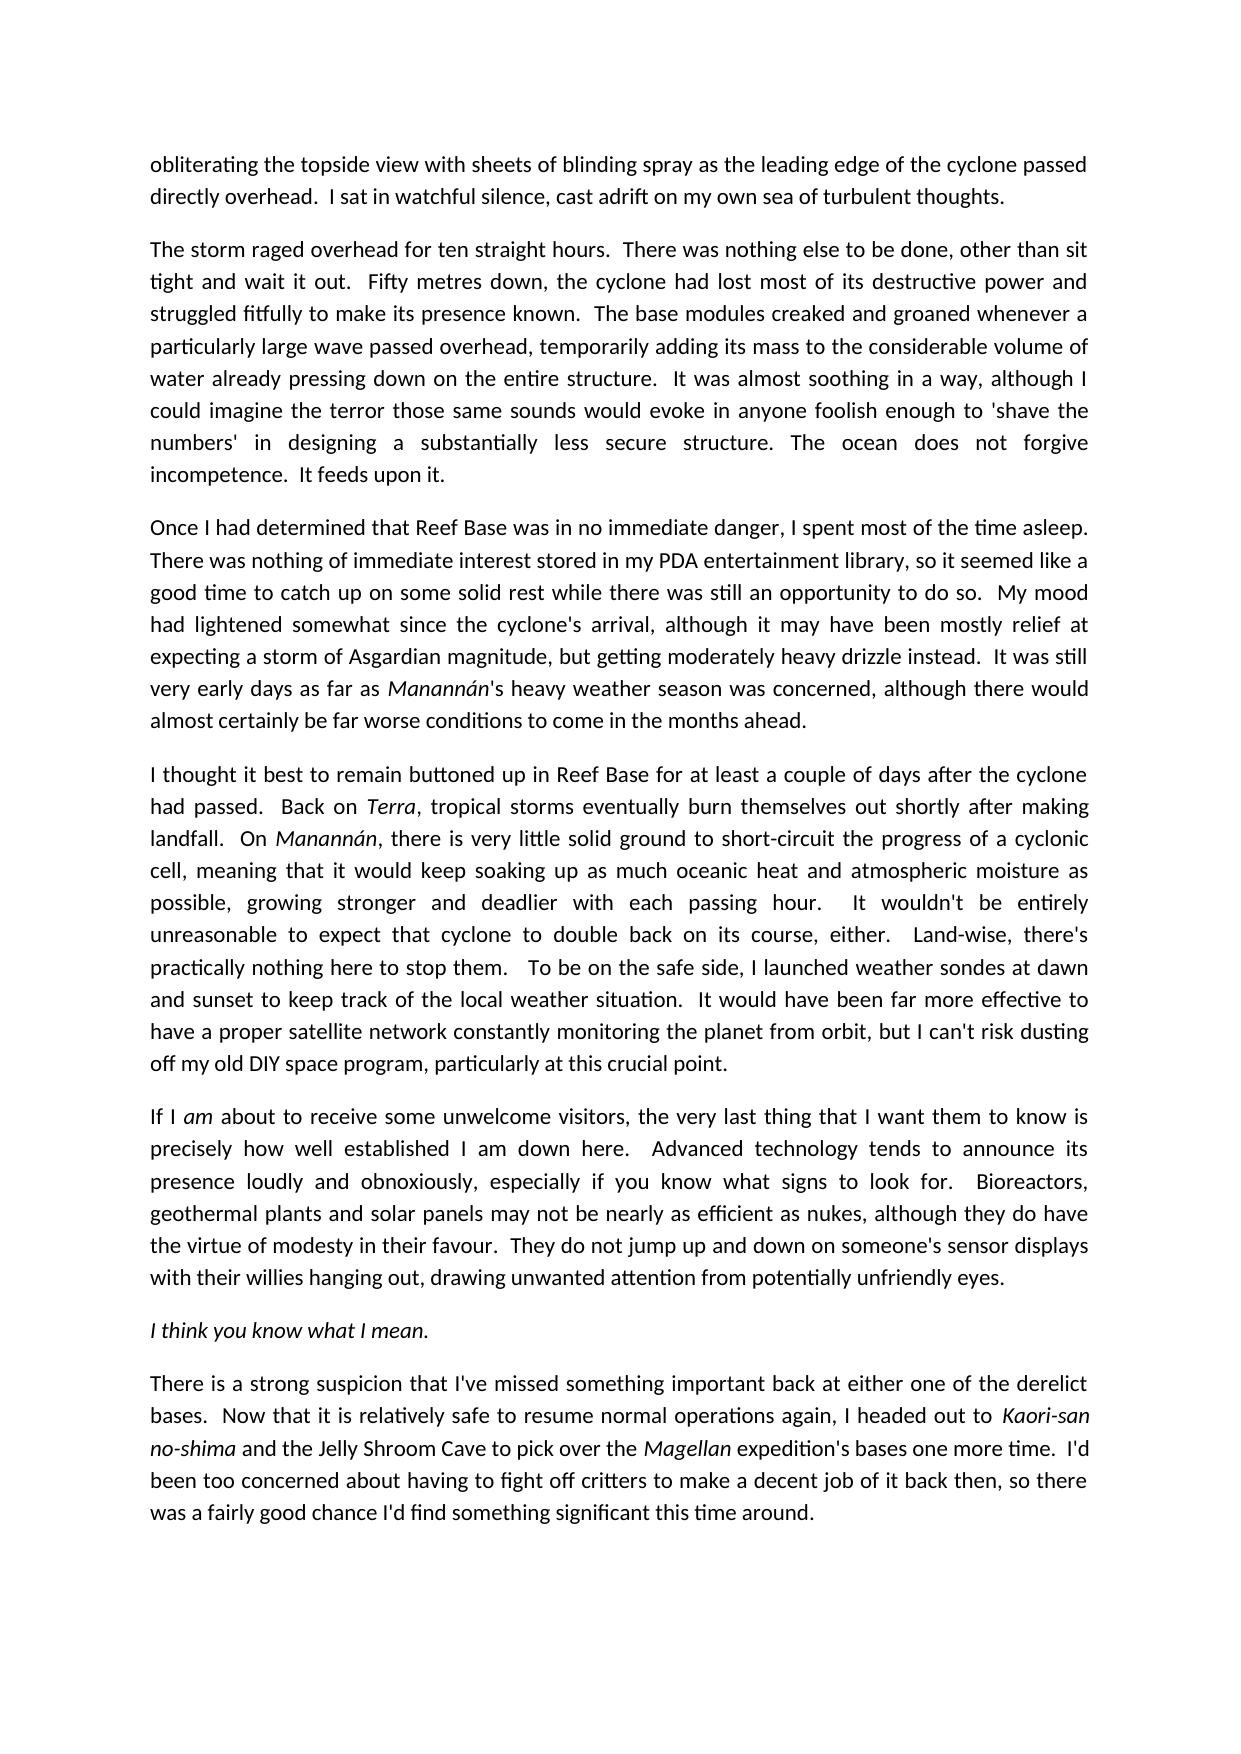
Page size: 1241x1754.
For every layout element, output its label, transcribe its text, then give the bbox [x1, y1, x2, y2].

text I think you know what I mean. [150, 1316, 1090, 1344]
text I thought it best to remain buttoned up in Reef Base for at least a couple of days after the cyclone had passed. Back on Terra, tropical storms eventually burn themselves out shortly after making landfall. On Manannán, there is very little solid ground to short-circuit the progress of a cyclonic cell, meaning that it would keep soaking up as much oceanic heat and atmospheric moisture as possible, growing stronger and deadlier with each passing hour. It wouldn't be entirely unreasonable to expect that cyclone to double back on its course, either. Land-wise, there's practically nothing here to stop them. To be on the safe side, I launched weather sondes at dawn and sunset to keep track of the local weather situation. It would have been far more effective to have a proper satellite network constantly monitoring the planet from orbit, but I can't risk dusting off my old DIY space program, particularly at this crucial point. [150, 760, 1090, 1077]
text The storm raged overhead for ten straight hours. There was nothing else to be done, other than sit tight and wait it out. Fifty metres down, the cyclone had lost most of its destructive power and struggled fitfully to make its presence known. The base modules creaked and groaned whenever a particularly large wave passed overhead, temporarily adding its mass to the considerable volume of water already pressing down on the entire structure. It was almost soothing in a way, although I could imagine the terror those same sounds would evoke in anyone foolish enough to 'shave the numbers' in designing a substantially less secure structure. The ocean does not forgive incompetence. It feeds upon it. [150, 235, 1090, 488]
text Once I had determined that Reef Base was in no immediate danger, I spent most of the time asleep. There was nothing of immediate interest stored in my PDA entertainment library, so it seemed like a good time to catch up on some solid rest while there was still an opportunity to do so. My mood had lightened somewhat since the cyclone's arrival, although it may have been mostly relief at expecting a storm of Asgardian magnitude, but getting moderately heavy drizzle instead. It was still very early days as far as Manannán's heavy weather season was concerned, although there would almost certainly be far worse conditions to come in the months ahead. [150, 513, 1090, 735]
text There is a strong suspicion that I've missed something important back at either one of the derelict bases. Now that it is relatively safe to resume normal operations again, I headed out to Kaori-san no-shima and the Jelly Shroom Cave to pick over the Magellan expedition's bases one more time. I'd been too concerned about having to fight off critters to make a decent job of it back then, so there was a fairly good chance I'd find something significant this time around. [150, 1369, 1090, 1526]
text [150, 150, 1090, 210]
text If I am about to receive some unwelcome visitors, the very last thing that I want them to know is precisely how well established I am down here. Advanced technology tends to announce its presence loudly and obnoxiously, especially if you know what signs to look for. Bioreactors, geothermal plants and solar panels may not be nearly as efficient as nukes, although they do have the virtue of modesty in their favour. They do not jump up and down on someone's sensor displays with their willies hanging out, drawing unwanted attention from potentially unfriendly eyes. [150, 1102, 1090, 1291]
